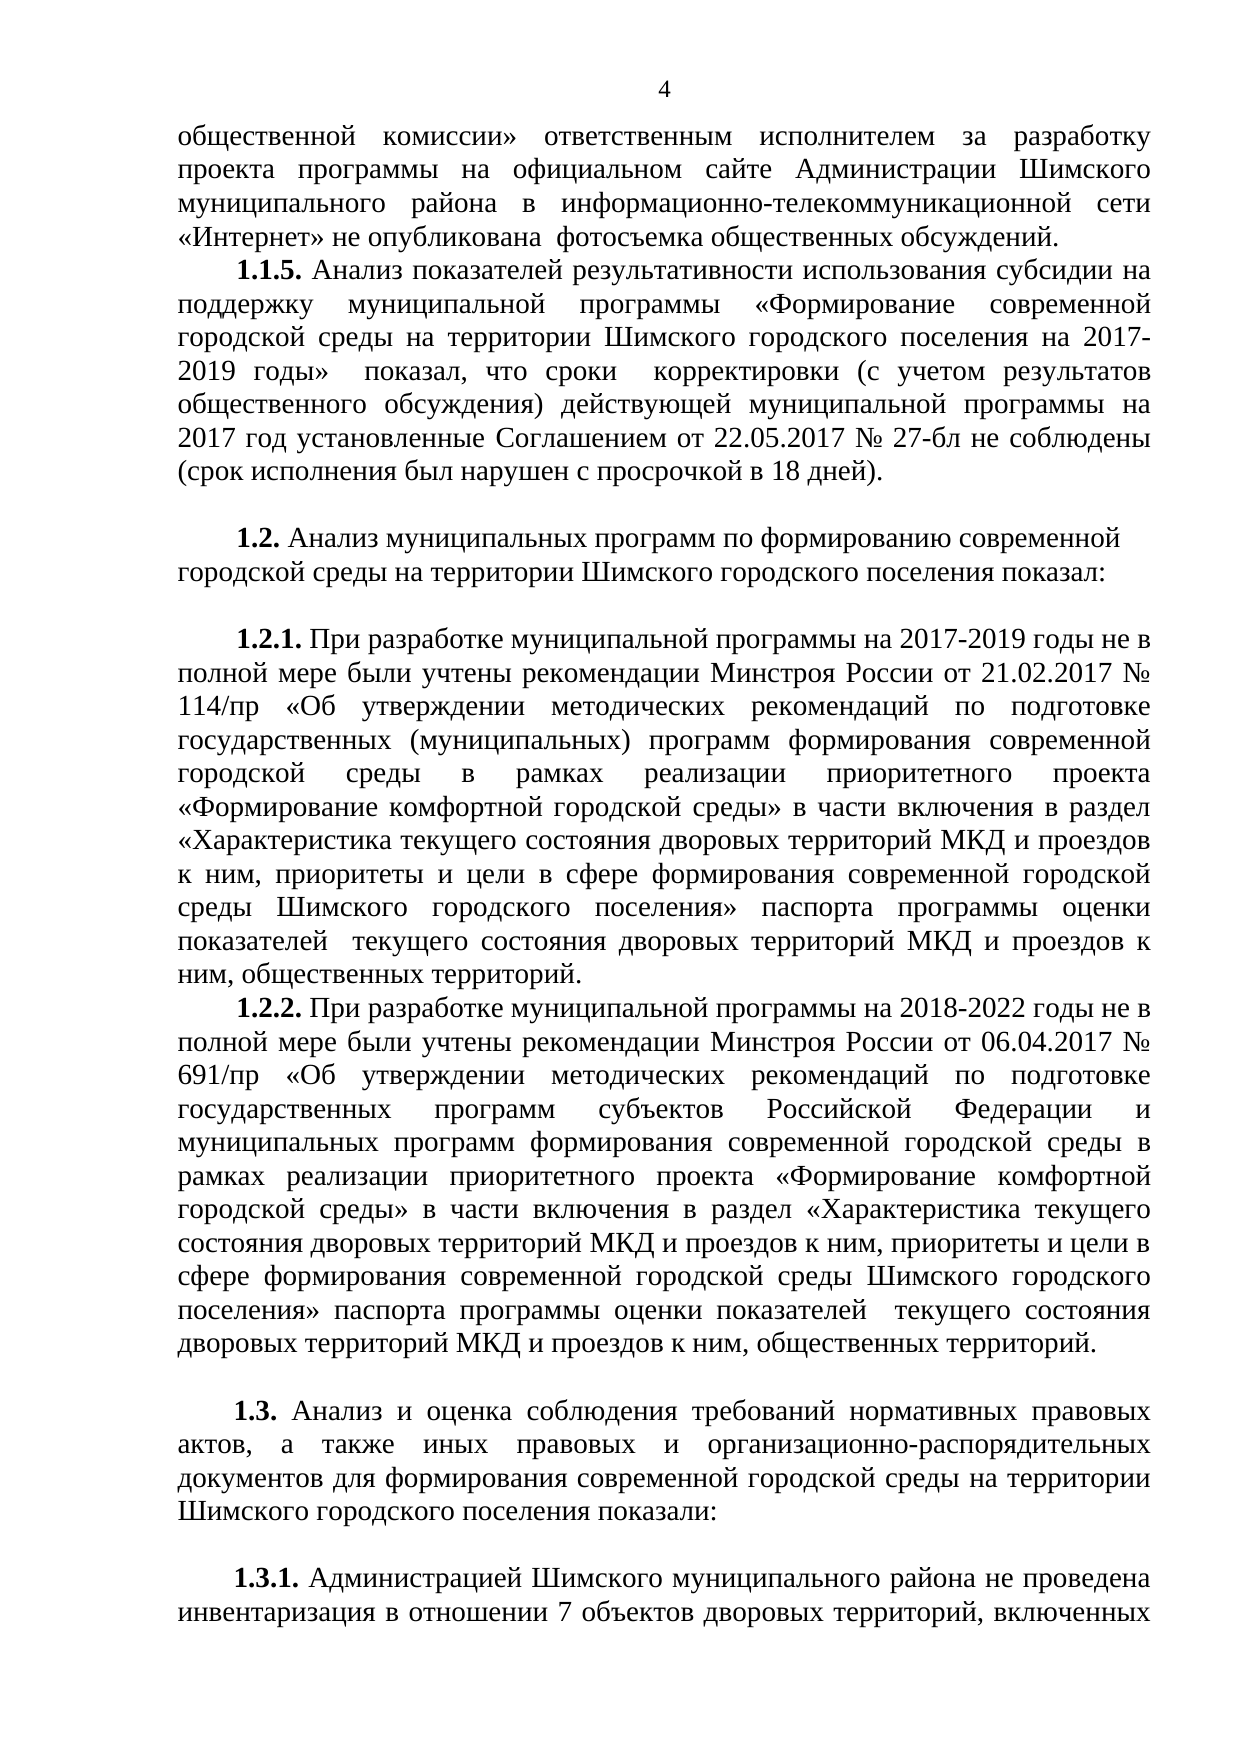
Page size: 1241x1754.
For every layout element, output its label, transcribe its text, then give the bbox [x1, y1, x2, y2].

text 1.2.1. При разработке муниципальной программы на 2017-2019 годы не в полной мере были учтены рекомендации Минстроя России от 21.02.2017 № 114/пр «Об утверждении методических рекомендаций по подготовке государственных (муниципальных) программ формирования современной городской среды в рамках реализации приоритетного проекта «Формирование комфортной городской среды» в части включения в раздел «Характеристика текущего состояния дворовых территорий МКД и проездов к ним, приоритеты и цели в сфере формирования современной городской среды Шимского городского поселения» паспорта программы оценки показателей текущего состояния дворовых территорий МКД и проездов к ним, общественных территорий. [177, 621, 1152, 990]
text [177, 118, 1152, 252]
text 1.1.5. Анализ показателей результативности использования субсидии на поддержку муниципальной программы «Формирование современной городской среды на территории Шимского городского поселения на 2017-2019 годы» показал, что сроки корректировки (с учетом результатов общественного обсуждения) действующей муниципальной программы на 2017 год установленные Соглашением от 22.05.2017 № 27-бл не соблюдены (срок исполнения был нарушен с просрочкой в 18 дней). [177, 252, 1152, 487]
text 1.3. Анализ и оценка соблюдения требований нормативных правовых актов, а также иных правовых и организационно-распорядительных документов для формирования современной городской среды на территории Шимского городского поселения показали: [177, 1393, 1152, 1527]
text 1.2.2. При разработке муниципальной программы на 2018-2022 годы не в полной мере были учтены рекомендации Минстроя России от 06.04.2017 № 691/пр «Об утверждении методических рекомендаций по подготовке государственных программ субъектов Российской Федерации и муниципальных программ формирования современной городской среды в рамках реализации приоритетного проекта «Формирование комфортной городской среды» в части включения в раздел «Характеристика текущего состояния дворовых территорий МКД и проездов к ним, приоритеты и цели в сфере формирования современной городской среды Шимского городского поселения» паспорта программы оценки показателей текущего состояния дворовых территорий МКД и проездов к ним, общественных территорий. [177, 990, 1152, 1359]
list 1.2. Анализ муниципальных программ по формированию современной городской среды на территории Шимского городского поселения показал: [177, 521, 1152, 588]
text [177, 1560, 1152, 1627]
